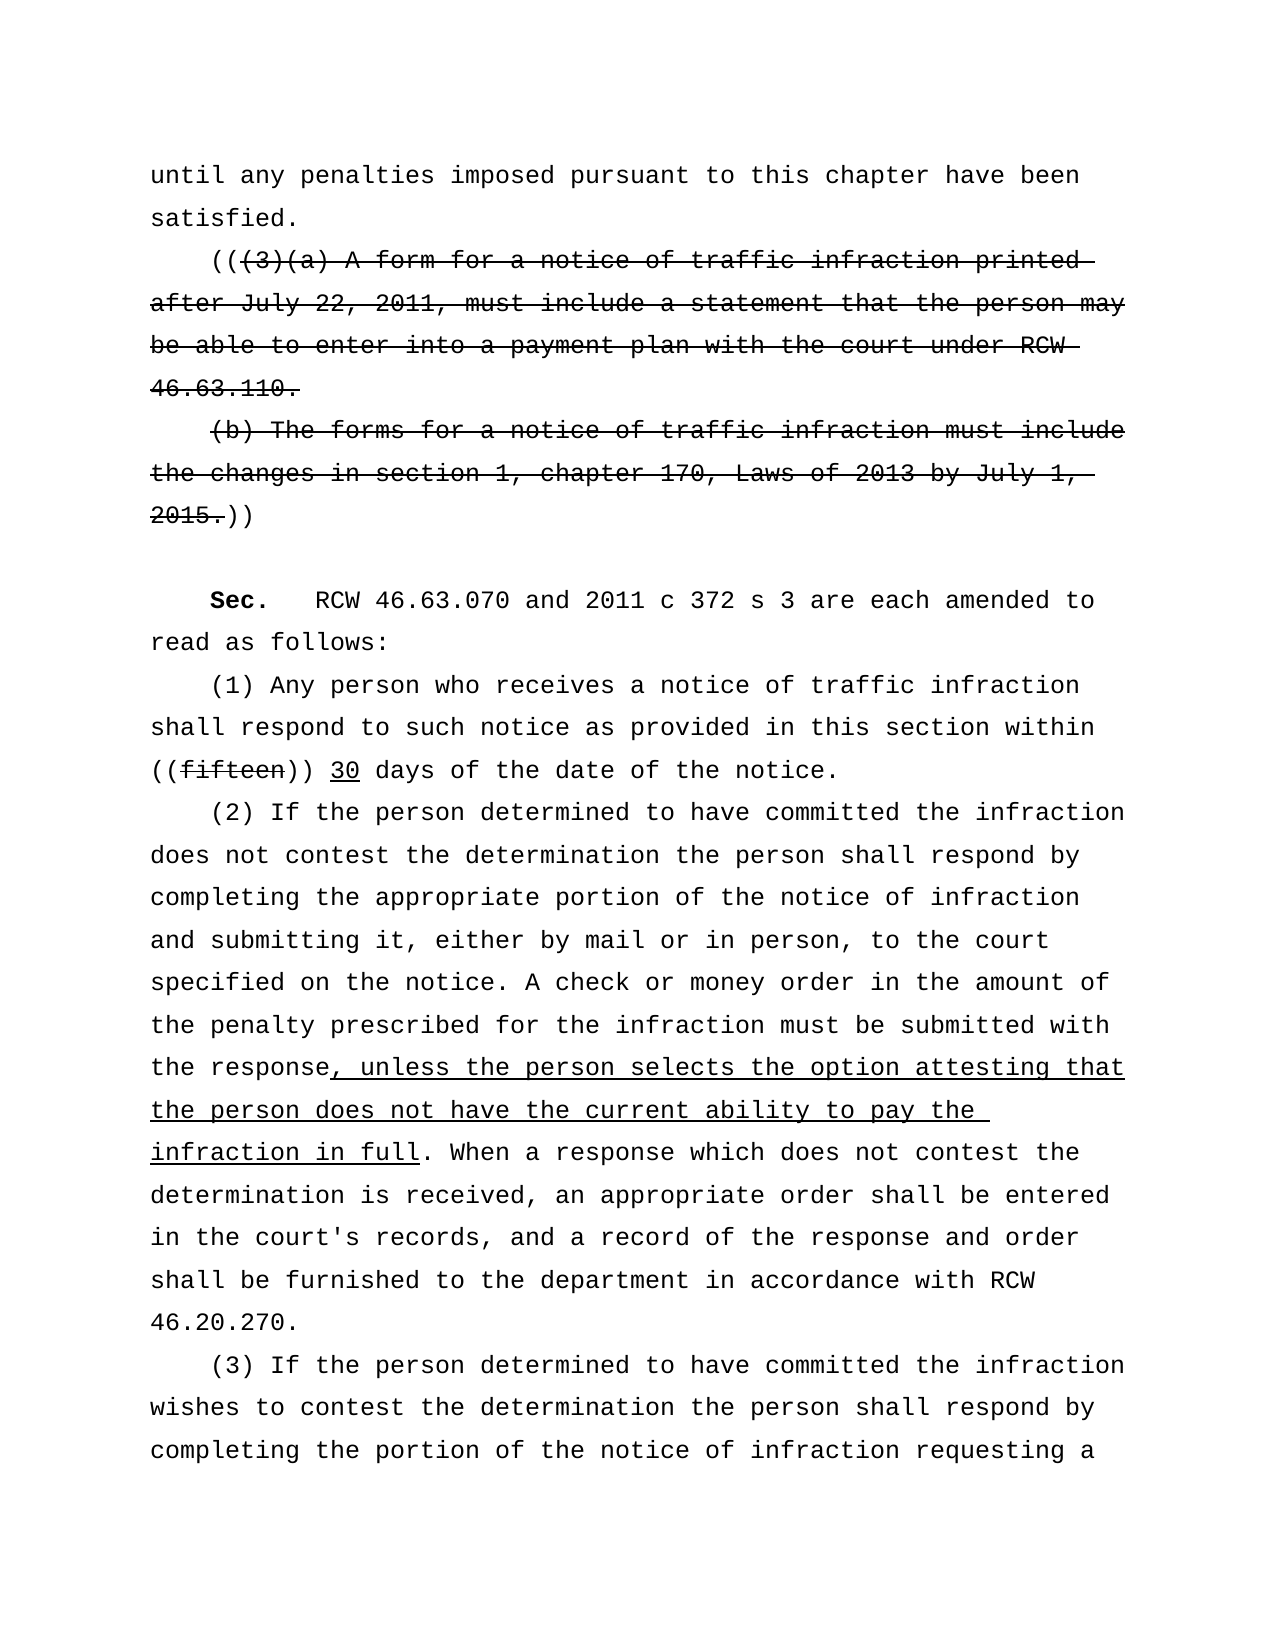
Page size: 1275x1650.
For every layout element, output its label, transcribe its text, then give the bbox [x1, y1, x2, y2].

text (2) If the person determined to have committed the infraction does not contest the determination the person shall respond by completing the appropriate portion of the notice of infraction and submitting it, either by mail or in person, to the court specified on the notice. A check or money order in the amount of the penalty prescribed for the infraction must be submitted with the response, unless the person selects the option attesting that the person does not have the current ability to pay the infraction in full. When a response which does not contest the determination is received, an appropriate order shall be entered in the court's records, and a record of the response and order shall be furnished to the department in accordance with RCW 46.20.270. [150, 787, 1125, 1339]
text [150, 1339, 1125, 1467]
text Sec. RCW 46.63.070 and 2011 c 372 s 3 are each amended to read as follows: [150, 574, 1125, 659]
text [150, 150, 1125, 235]
text (((3)(a) A form for a notice of traffic infraction printed after July 22, 2011, must include a statement that the person may be able to enter into a payment plan with the court under RCW 46.63.110. [150, 306, 1125, 405]
text (b) The forms for a notice of traffic infraction must include the changes in section 1, chapter 170, Laws of 2013 by July 1, 2015.)) [150, 405, 1125, 532]
text (1) Any person who receives a notice of traffic infraction shall respond to such notice as provided in this section within ((fifteen)) 30 days of the date of the notice. [150, 659, 1125, 787]
text (((3)(a) A form for a notice of traffic infraction printed after July 22, 2011, must include a statement that the person may be able to enter into a payment plan with the court under RCW 46.63.110. [150, 235, 1125, 304]
